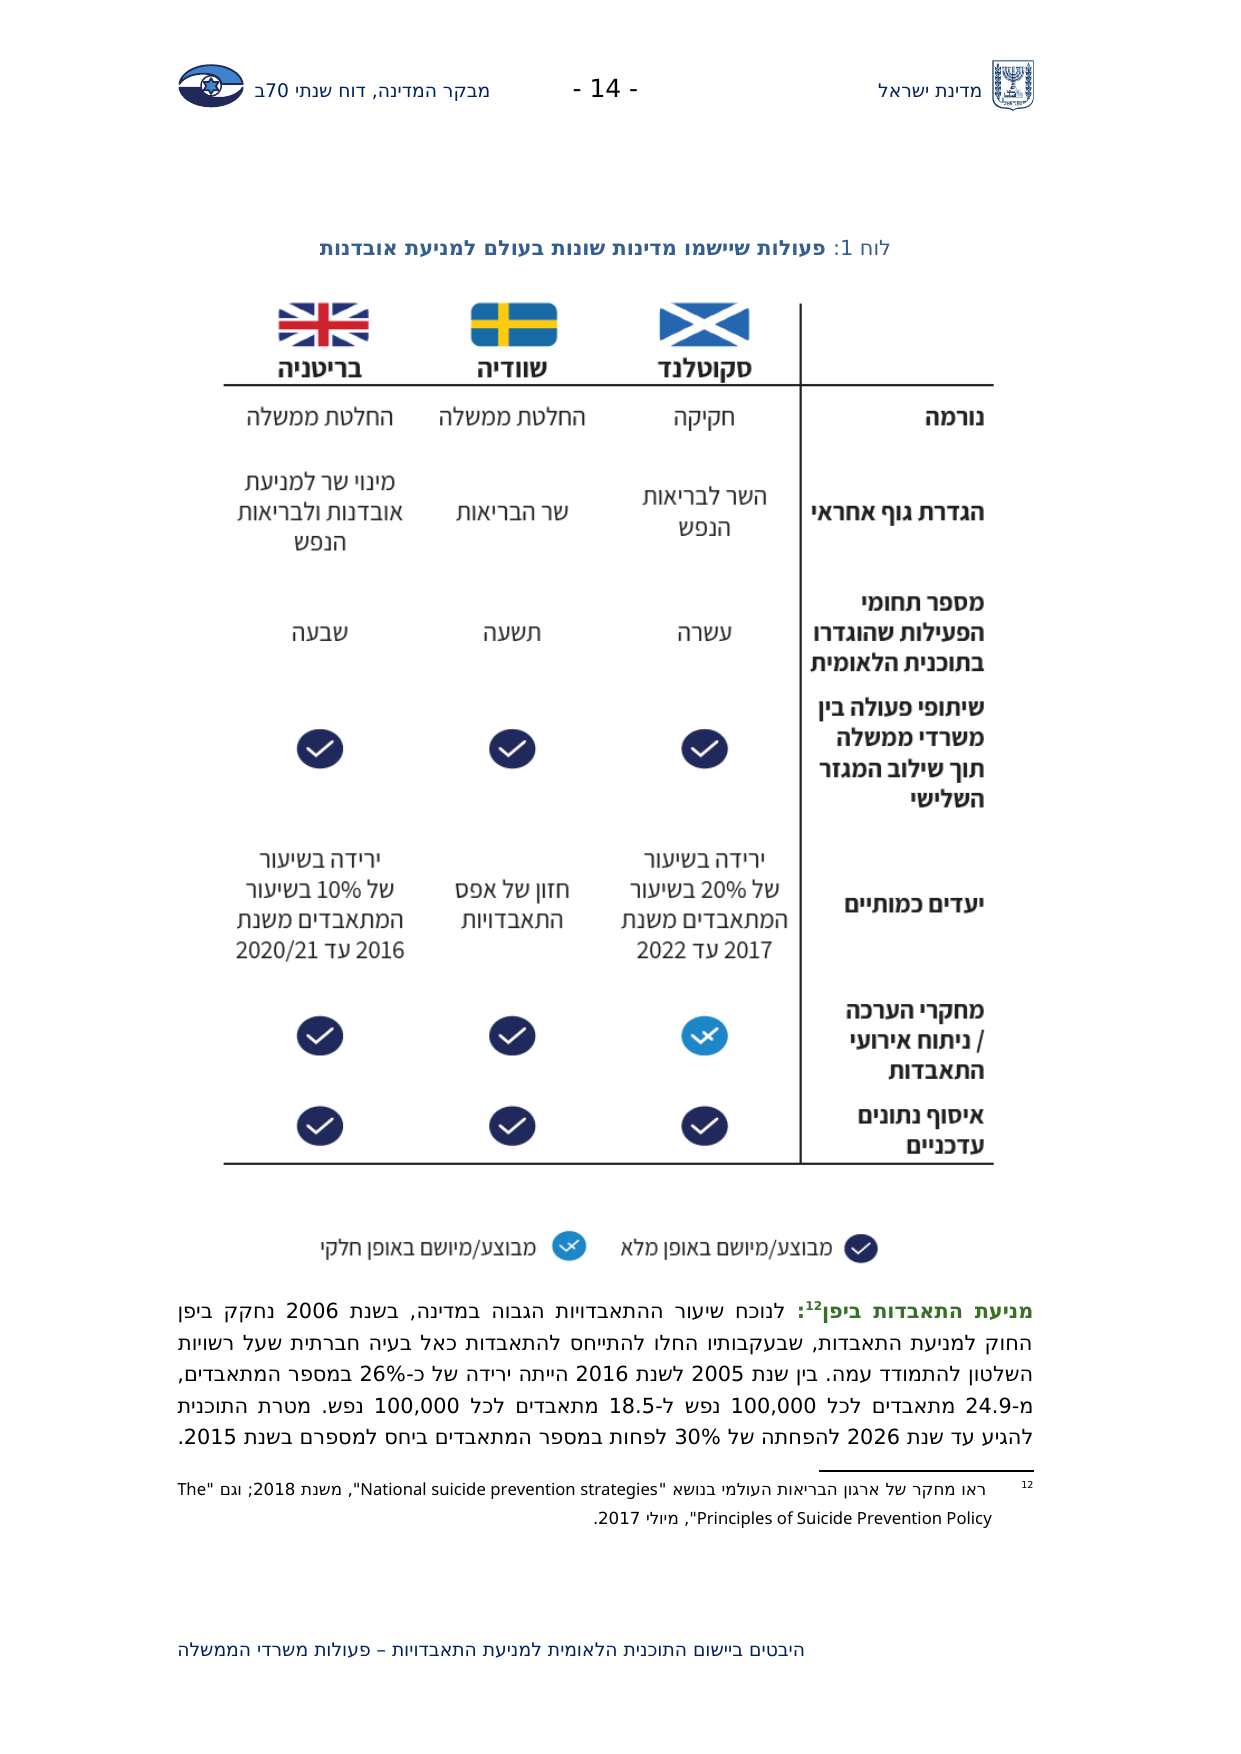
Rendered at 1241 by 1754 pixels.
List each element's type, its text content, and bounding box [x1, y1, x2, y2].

text לוח 1: פעולות שיישמו מדינות שונות בעולם למניעת אובדנות [177, 236, 1033, 261]
picture [169, 288, 1034, 1270]
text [177, 1299, 1033, 1449]
